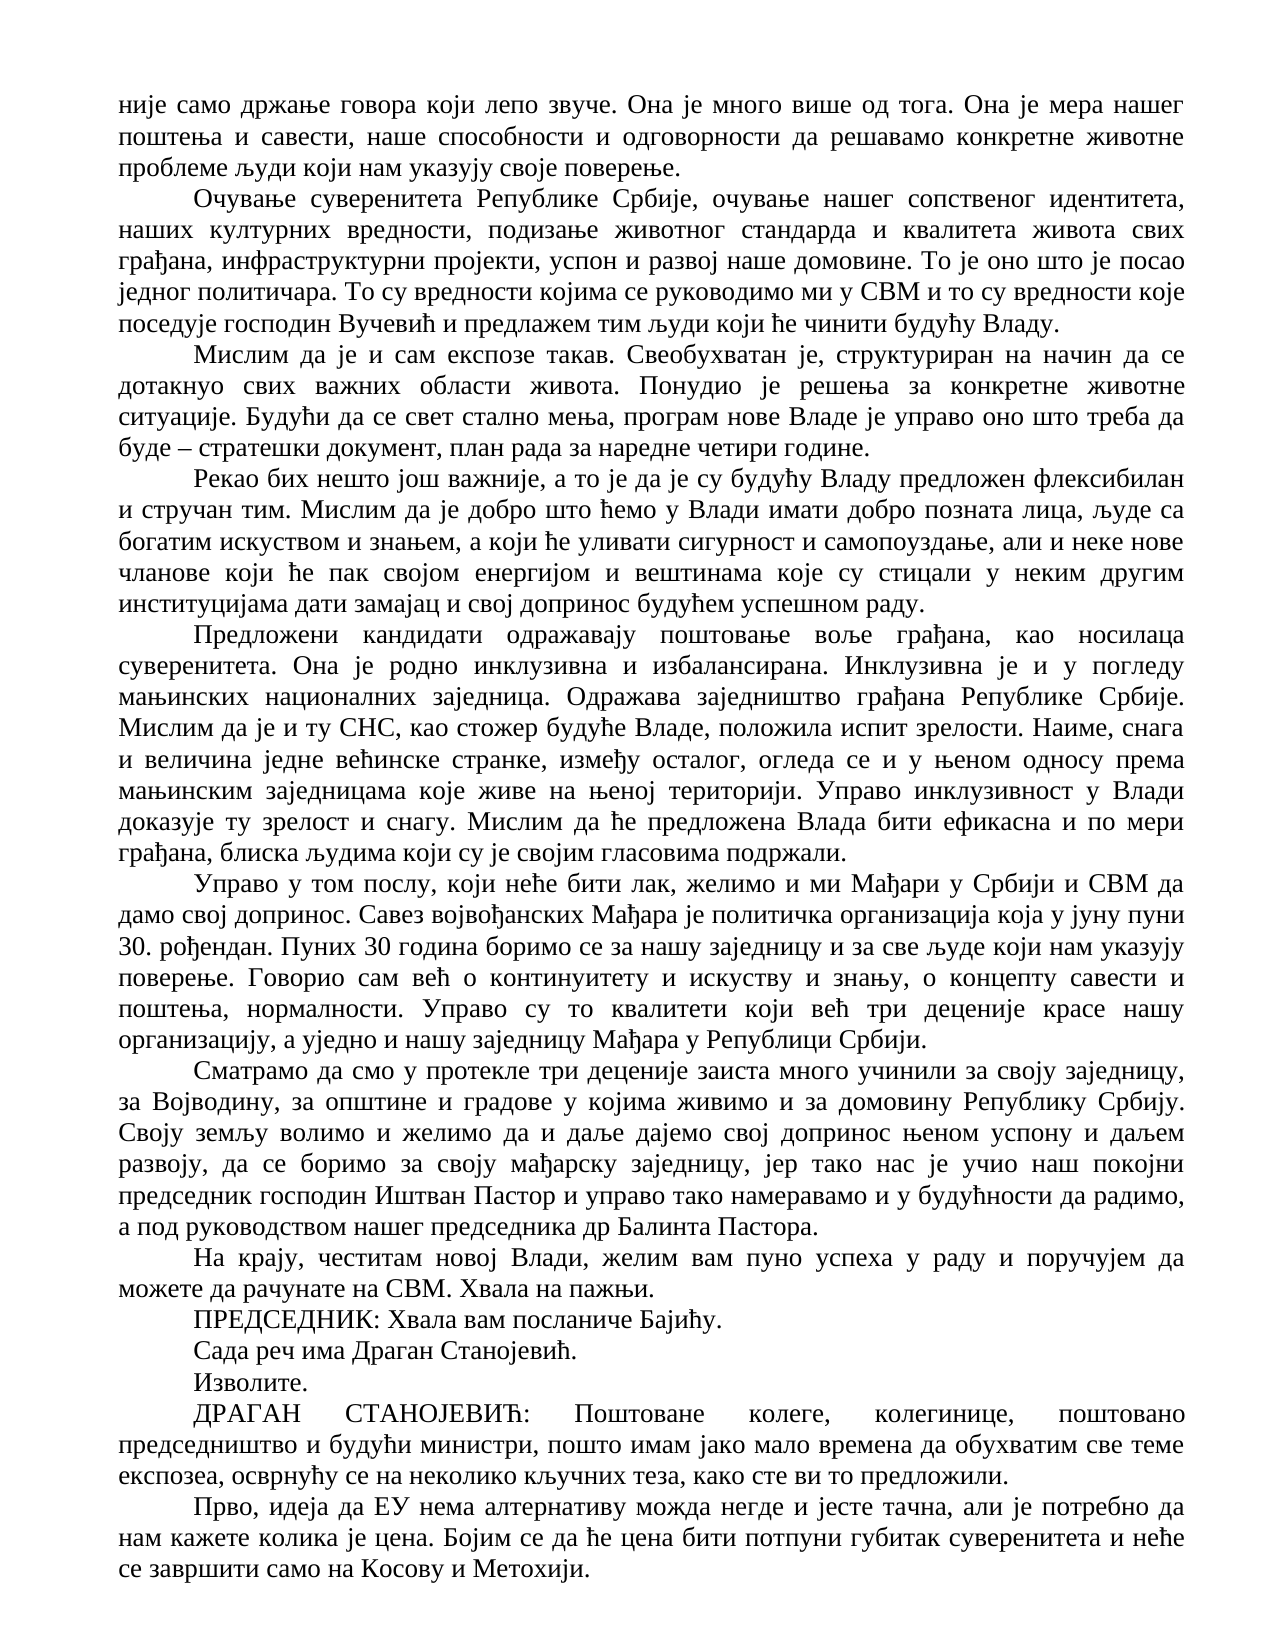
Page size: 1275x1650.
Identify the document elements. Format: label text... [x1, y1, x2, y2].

text Изволите. [118, 1366, 1186, 1397]
text На крају, честитам новој Влади, желим вам пуно успеха у раду и поручујем да можете да рачунате на СВМ. Хвала на пажњи. [118, 1241, 1186, 1303]
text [118, 89, 1186, 182]
text Сада реч има Драган Станојевић. [118, 1334, 1186, 1366]
text Рекао бих нешто још важније, а то је да је су будућу Владу предложен флексибилан и стручан тим. Мислим да је добро што ћемо у Влади имати добро позната лица, људе са богатим искуством и знањем, а који ће уливати сигурност и самопоуздање, али и неке нове чланове који ће пак својом енергијом и вештинама које су стицали у неким другим институцијама дати замајац и свој допринос будућем успешном раду. [118, 462, 1186, 618]
text Управо у том послу, који неће бити лак, желимо и ми Мађари у Србији и СВМ да дамо свој допринос. Савез војвођанских Мађара је политичка организација која у јуну пуни 30. рођендан. Пуних 30 година боримо се за нашу заједницу и за све људе који нам указују поверење. Говорио сам већ о континуитету и искуству и знању, о концепту савести и поштења, нормалности. Управо су то квалитети који већ три деценије красе нашу организацију, а уједно и нашу заједницу Мађара у Републици Србији. [118, 867, 1186, 1054]
text ПРЕДСЕДНИК: Хвала вам посланиче Бајићу. [118, 1303, 1186, 1334]
text Прво, идеја да ЕУ нема алтернативу можда негде и јесте тачна, али је потребно да нам кажете колика је цена. Бојим се да ће цена бити потпуни губитак суверенитета и неће се завршити само на Косову и Метохији. [118, 1490, 1186, 1584]
text Предложени кандидати одражавају поштовање воље грађана, као носилаца суверенитета. Она је родно инклузивна и избалансирана. Инклузивна је и у погледу мањинских националних заједница. Одражава заједништво грађана Републике Србије. Мислим да је и ту СНС, као стожер будуће Владе, положила испит зрелости. Наиме, снага и величина једне већинске странке, између осталог, огледа се и у њеном односу према мањинским заједницама које живе на њеној територији. Управо инклузивност у Влади доказује ту зрелост и снагу. Мислим да ће предложена Влада бити ефикасна и по мери грађана, блиска људима који су је својим гласовима подржали. [118, 618, 1186, 867]
text Сматрамо да смо у протекле три деценије заиста много учинили за своју заједницу, за Војводину, за општине и градове у којима живимо и за домовину Републику Србију. Своју земљу волимо и желимо да и даље дајемо свој допринос њеном успону и даљем развоју, да се боримо за своју мађарску заједницу, јер тако нас је учио наш покојни председник господин Иштван Пастор и управо тако намеравамо и у будућности да радимо, а под руководством нашег председника др Балинта Пастора. [118, 1054, 1186, 1241]
text ДРАГАН СТАНОЈЕВИЋ: Поштоване колеге, колегинице, поштовано председништво и будући министри, пошто имам јако мало времена да обухватим све теме експозеа, осврнућу се на неколико кључних теза, како сте ви то предложили. [118, 1397, 1186, 1490]
text Мислим да је и сам експозе такав. Свеобухватан је, структуриран на начин да се дотакнуо свих важних области живота. Понудио је решења за конкретне животне ситуације. Будући да се свет стално мења, програм нове Владе је управо оно што треба да буде – стратешки документ, план рада за наредне четири године. [118, 338, 1186, 462]
text Очување суверенитета Републике Србије, очување нашег сопственог идентитета, наших културних вредности, подизање животног стандарда и квалитета живота свих грађана, инфраструктурни пројекти, успон и развој наше домовине. То је оно што је посао једног политичара. То су вредности којима се руководимо ми у СВМ и то су вредности које поседује господин Вучевић и предлажем тим људи који ће чинити будућу Владу. [118, 182, 1186, 338]
